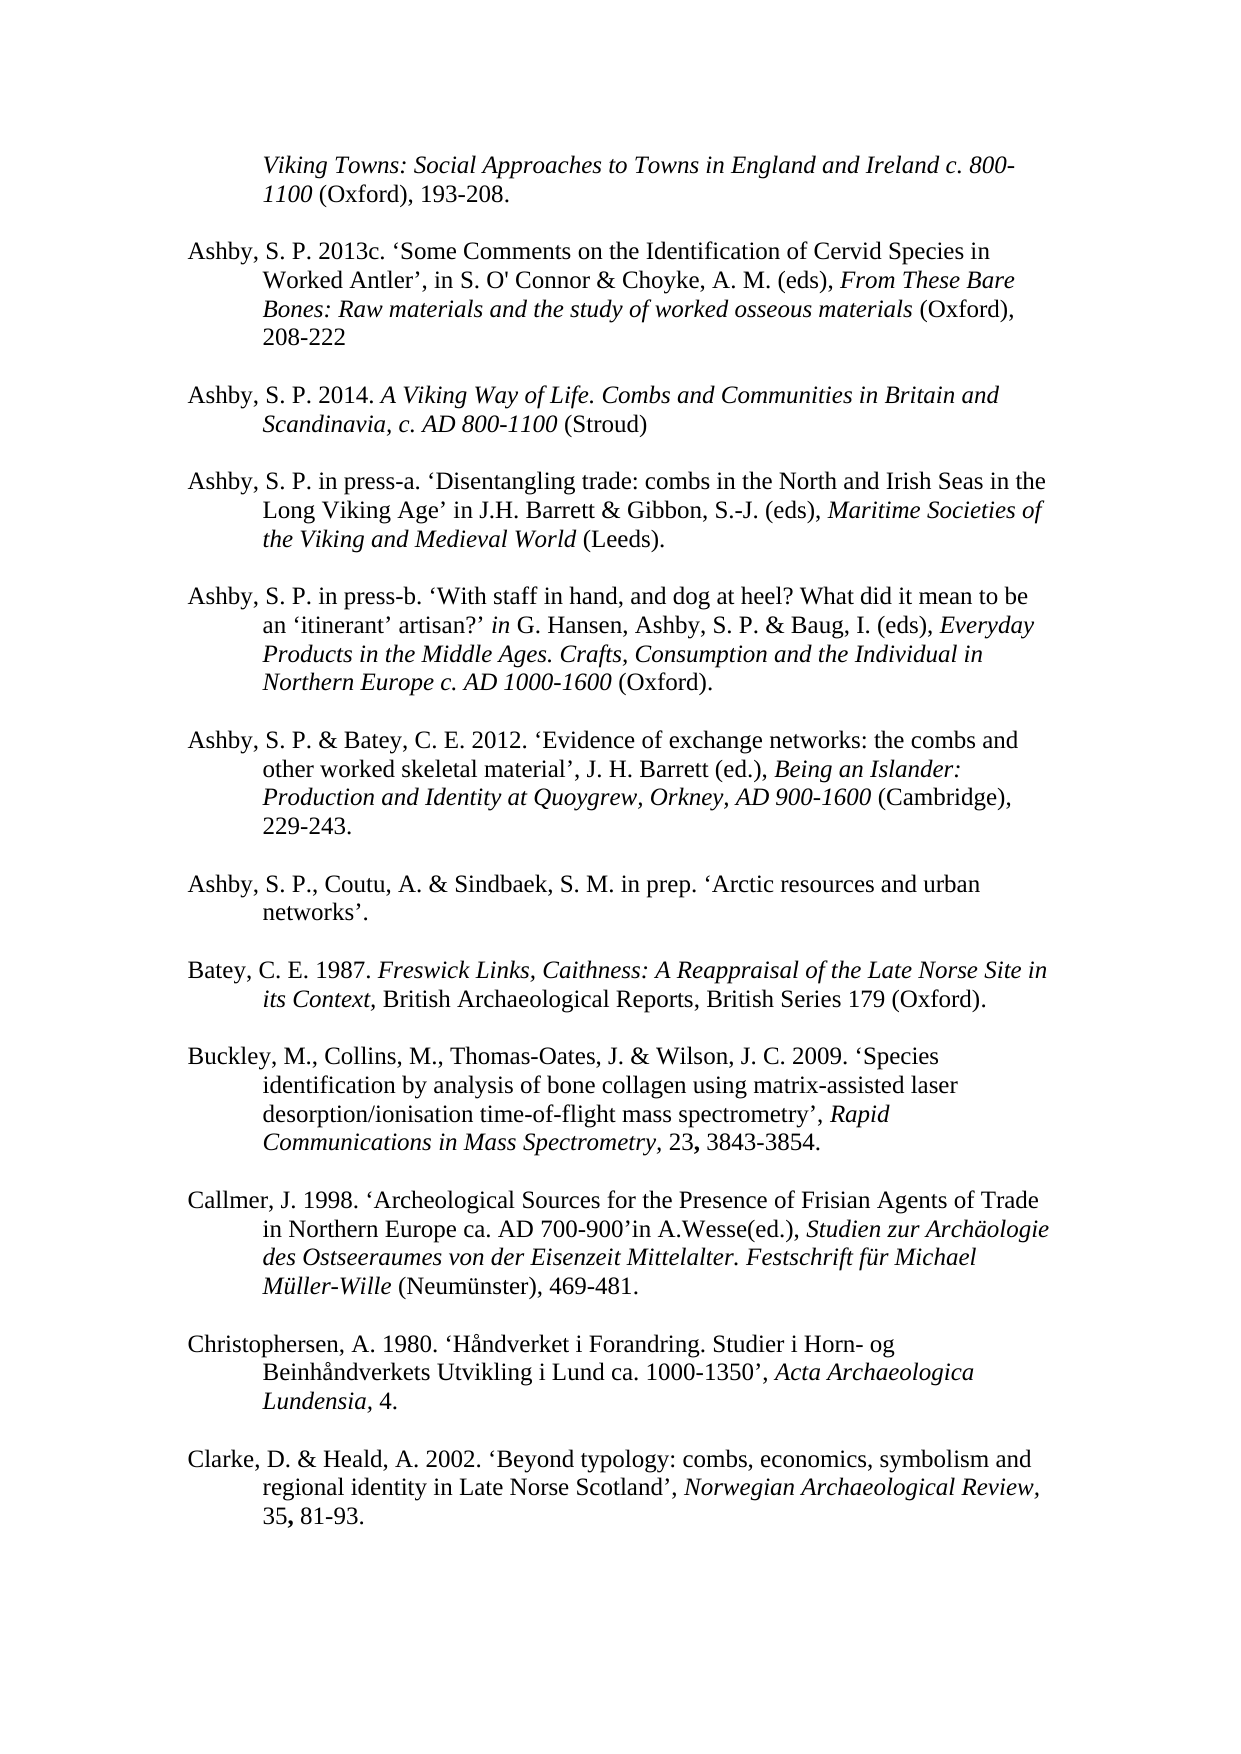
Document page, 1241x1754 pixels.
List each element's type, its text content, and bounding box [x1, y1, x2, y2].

text Christophersen, A. 1980. ‘Håndverket i Forandring. Studier i Horn- og Beinhåndverkets Utvikling i Lund ca. 1000-1350’, Acta Archaeologica Lundensia, 4. [187, 1329, 1053, 1415]
text Ashby, S. P. 2014. A Viking Way of Life. Combs and Communities in Britain and Scandinavia, c. AD 800-1100 (Stroud) [187, 380, 1053, 437]
text Ashby, S. P. in press-a. ‘Disentangling trade: combs in the North and Irish Seas in the Long Viking Age’ in J.H. Barrett & Gibbon, S.-J. (eds), Maritime Societies of the Viking and Medieval World (Leeds). [187, 466, 1053, 552]
text Buckley, M., Collins, M., Thomas-Oates, J. & Wilson, J. C. 2009. ‘Species identification by analysis of bone collagen using matrix-assisted laser desorption/ionisation time-of-flight mass spectrometry’, Rapid Communications in Mass Spectrometry, 23, 3843-3854. [187, 1041, 1053, 1156]
text Batey, C. E. 1987. Freswick Links, Caithness: A Reappraisal of the Late Norse Site in its Context, British Archaeological Reports, British Series 179 (Oxford). [187, 955, 1053, 1012]
text Ashby, S. P., Coutu, A. & Sindbaek, S. M. in prep. ‘Arctic resources and urban networks’. [187, 869, 1053, 926]
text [187, 150, 1053, 207]
text Callmer, J. 1998. ‘Archeological Sources for the Presence of Frisian Agents of Trade in Northern Europe ca. AD 700-900’in A.Wesse(ed.), Studien zur Archäologie des Ostseeraumes von der Eisenzeit Mittelalter. Festschrift für Michael Müller-Wille (Neumünster), 469-481. [187, 1185, 1053, 1300]
text Ashby, S. P. in press-b. ‘With staff in hand, and dog at heel? What did it mean to be an ‘itinerant’ artisan?’ in G. Hansen, Ashby, S. P. & Baug, I. (eds), Everyday Products in the Middle Ages. Crafts, Consumption and the Individual in Northern Europe c. AD 1000-1600 (Oxford). [187, 581, 1053, 696]
text Clarke, D. & Heald, A. 2002. ‘Beyond typology: combs, economics, symbolism and regional identity in Late Norse Scotland’, Norwegian Archaeological Review, 35, 81-93. [187, 1444, 1053, 1530]
text Ashby, S. P. & Batey, C. E. 2012. ‘Evidence of exchange networks: the combs and other worked skeletal material’, J. H. Barrett (ed.), Being an Islander: Production and Identity at Quoygrew, Orkney, AD 900-1600 (Cambridge), 229-243. [187, 725, 1053, 840]
text Ashby, S. P. 2013c. ‘Some Comments on the Identification of Cervid Species in Worked Antler’, in S. O' Connor & Choyke, A. M. (eds), From These Bare Bones: Raw materials and the study of worked osseous materials (Oxford), 208-222 [187, 236, 1053, 351]
